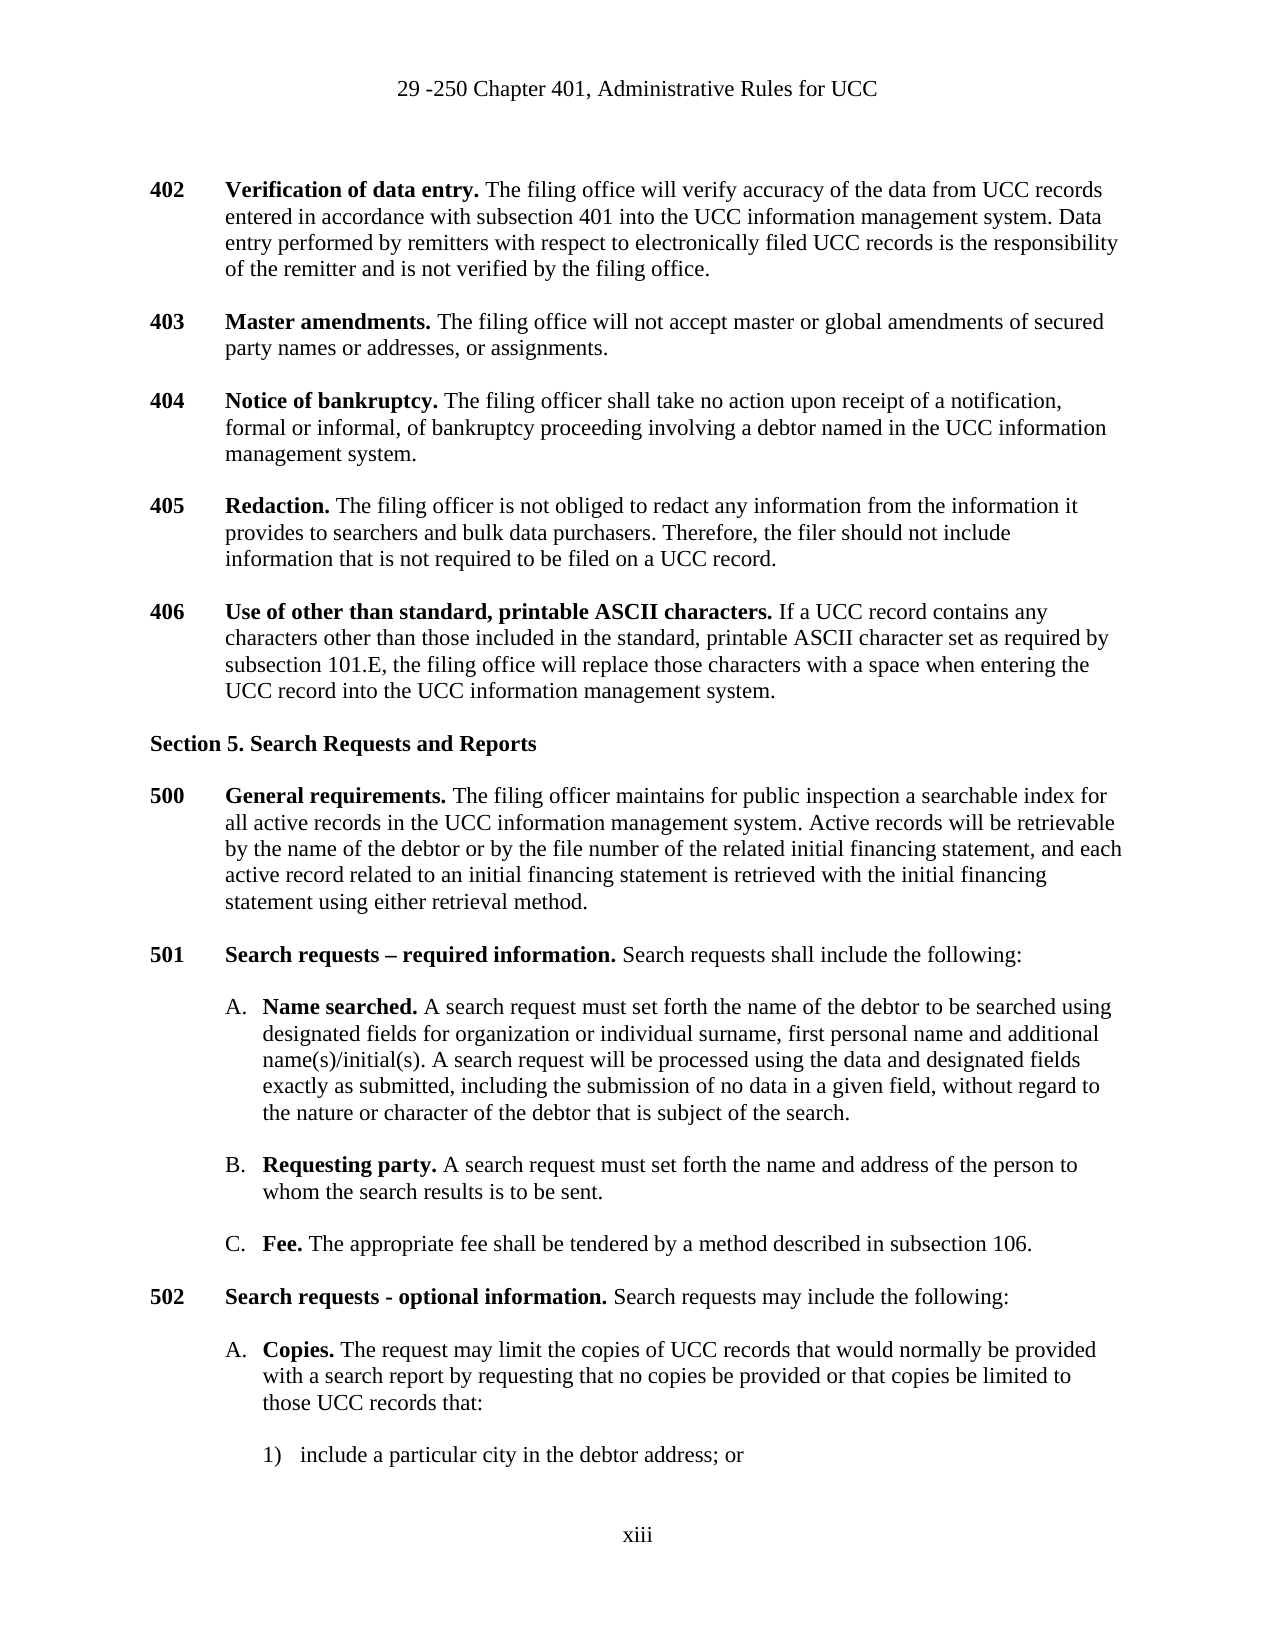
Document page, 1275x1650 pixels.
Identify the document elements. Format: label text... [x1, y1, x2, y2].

list Name searched. A search request must set forth the name of the debtor to be searched using designated fields for organization or individual surname, first personal name and additional name(s)/initial(s). A search request will be processed using the data and designated fields exactly as submitted, including the submission of no data in a given field, without regard to the nature or character of the debtor that is subject of the search. [225, 993, 1125, 1125]
text 402 Verification of data entry. The filing office will verify accuracy of the data from UCC records entered in accordance with subsection 401 into the UCC information management system. Data entry performed by remitters with respect to electronically filed UCC records is the responsibility of the remitter and is not verified by the filing office. [150, 176, 1125, 282]
list include a particular city in the debtor address; or [262, 1441, 1125, 1468]
text 403 Master amendments. The filing office will not accept master or global amendments of secured party names or addresses, or assignments. [150, 308, 1125, 361]
text 406 Use of other than standard, printable ASCII characters. If a UCC record contains any characters other than those included in the standard, printable ASCII character set as required by subsection 101.E, the filing office will replace those characters with a space when entering the UCC record into the UCC information management system. [150, 598, 1125, 703]
text 500 General requirements. The filing officer maintains for public inspection a searchable index for all active records in the UCC information management system. Active records will be retrievable by the name of the debtor or by the file number of the related initial financing statement, and each active record related to an initial financing statement is retrieved with the initial financing statement using either retrieval method. [150, 782, 1125, 914]
list Requesting party. A search request must set forth the name and address of the person to whom the search results is to be sent. [225, 1151, 1125, 1204]
text 404 Notice of bankruptcy. The filing officer shall take no action upon receipt of a notification, formal or informal, of bankruptcy proceeding involving a debtor named in the UCC information management system. [150, 387, 1125, 466]
text 502 Search requests - optional information. Search requests may include the following: [150, 1283, 1125, 1309]
list Copies. The request may limit the copies of UCC records that would normally be provided with a search report by requesting that no copies be provided or that copies be limited to those UCC records that: [225, 1336, 1125, 1415]
text Section 5. Search Requests and Reports [150, 730, 1125, 756]
text 501 Search requests – required information. Search requests shall include the following: [150, 941, 1125, 967]
text 405 Redaction. The filing officer is not obliged to redact any information from the information it provides to searchers and bulk data purchasers. Therefore, the filer should not include information that is not required to be filed on a UCC record. [150, 493, 1125, 572]
list Fee. The appropriate fee shall be tendered by a method described in subsection 106. [225, 1231, 1125, 1257]
